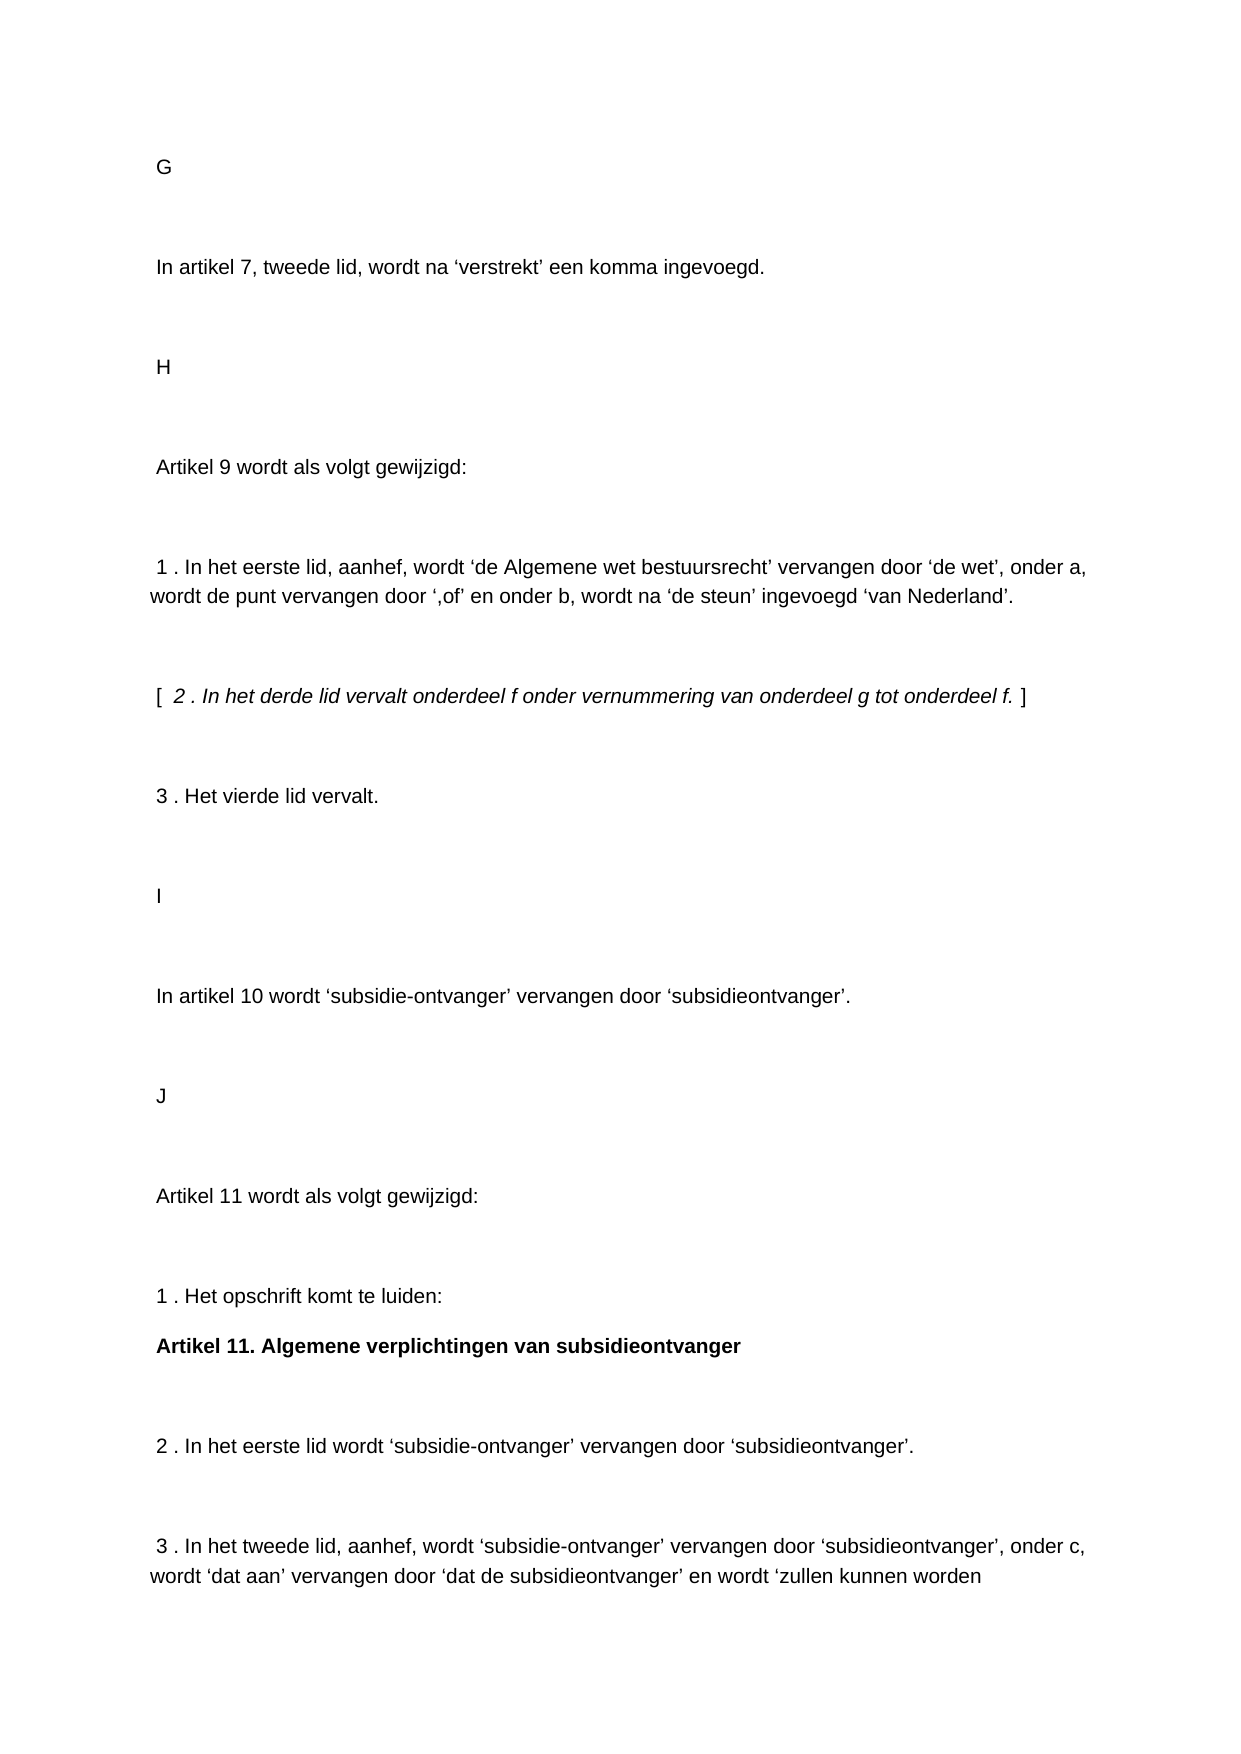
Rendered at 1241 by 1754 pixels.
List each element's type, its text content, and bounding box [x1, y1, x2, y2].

text In artikel 10 wordt ‘subsidie-ontvanger’ vervangen door ‘subsidieontvanger’. [150, 979, 1090, 1008]
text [150, 1529, 1090, 1587]
text 3 . Het vierde lid vervalt. [150, 779, 1090, 808]
text I [150, 879, 1090, 908]
text G [150, 150, 1090, 179]
text 2 . In het eerste lid wordt ‘subsidie-ontvanger’ vervangen door ‘subsidieontvanger’. [150, 1429, 1090, 1458]
text Artikel 11 wordt als volgt gewijzigd: [150, 1179, 1090, 1208]
text H [150, 350, 1090, 379]
text 1 . In het eerste lid, aanhef, wordt ‘de Algemene wet bestuursrecht’ vervangen door ‘de wet’, onder a, wordt de punt vervangen door ‘,of’ en onder b, wordt na ‘de steun’ ingevoegd ‘van Nederland’. [150, 550, 1090, 608]
text J [150, 1079, 1090, 1108]
text 1 . Het opschrift komt te luiden: [150, 1279, 1090, 1308]
text [ 2 . In het derde lid vervalt onderdeel f onder vernummering van onderdeel g tot onderdeel f. ] [150, 679, 1090, 708]
text In artikel 7, tweede lid, wordt na ‘verstrekt’ een komma ingevoegd. [150, 250, 1090, 279]
text Artikel 9 wordt als volgt gewijzigd: [150, 450, 1090, 479]
text Artikel 11. Algemene verplichtingen van subsidieontvanger [150, 1329, 1090, 1358]
